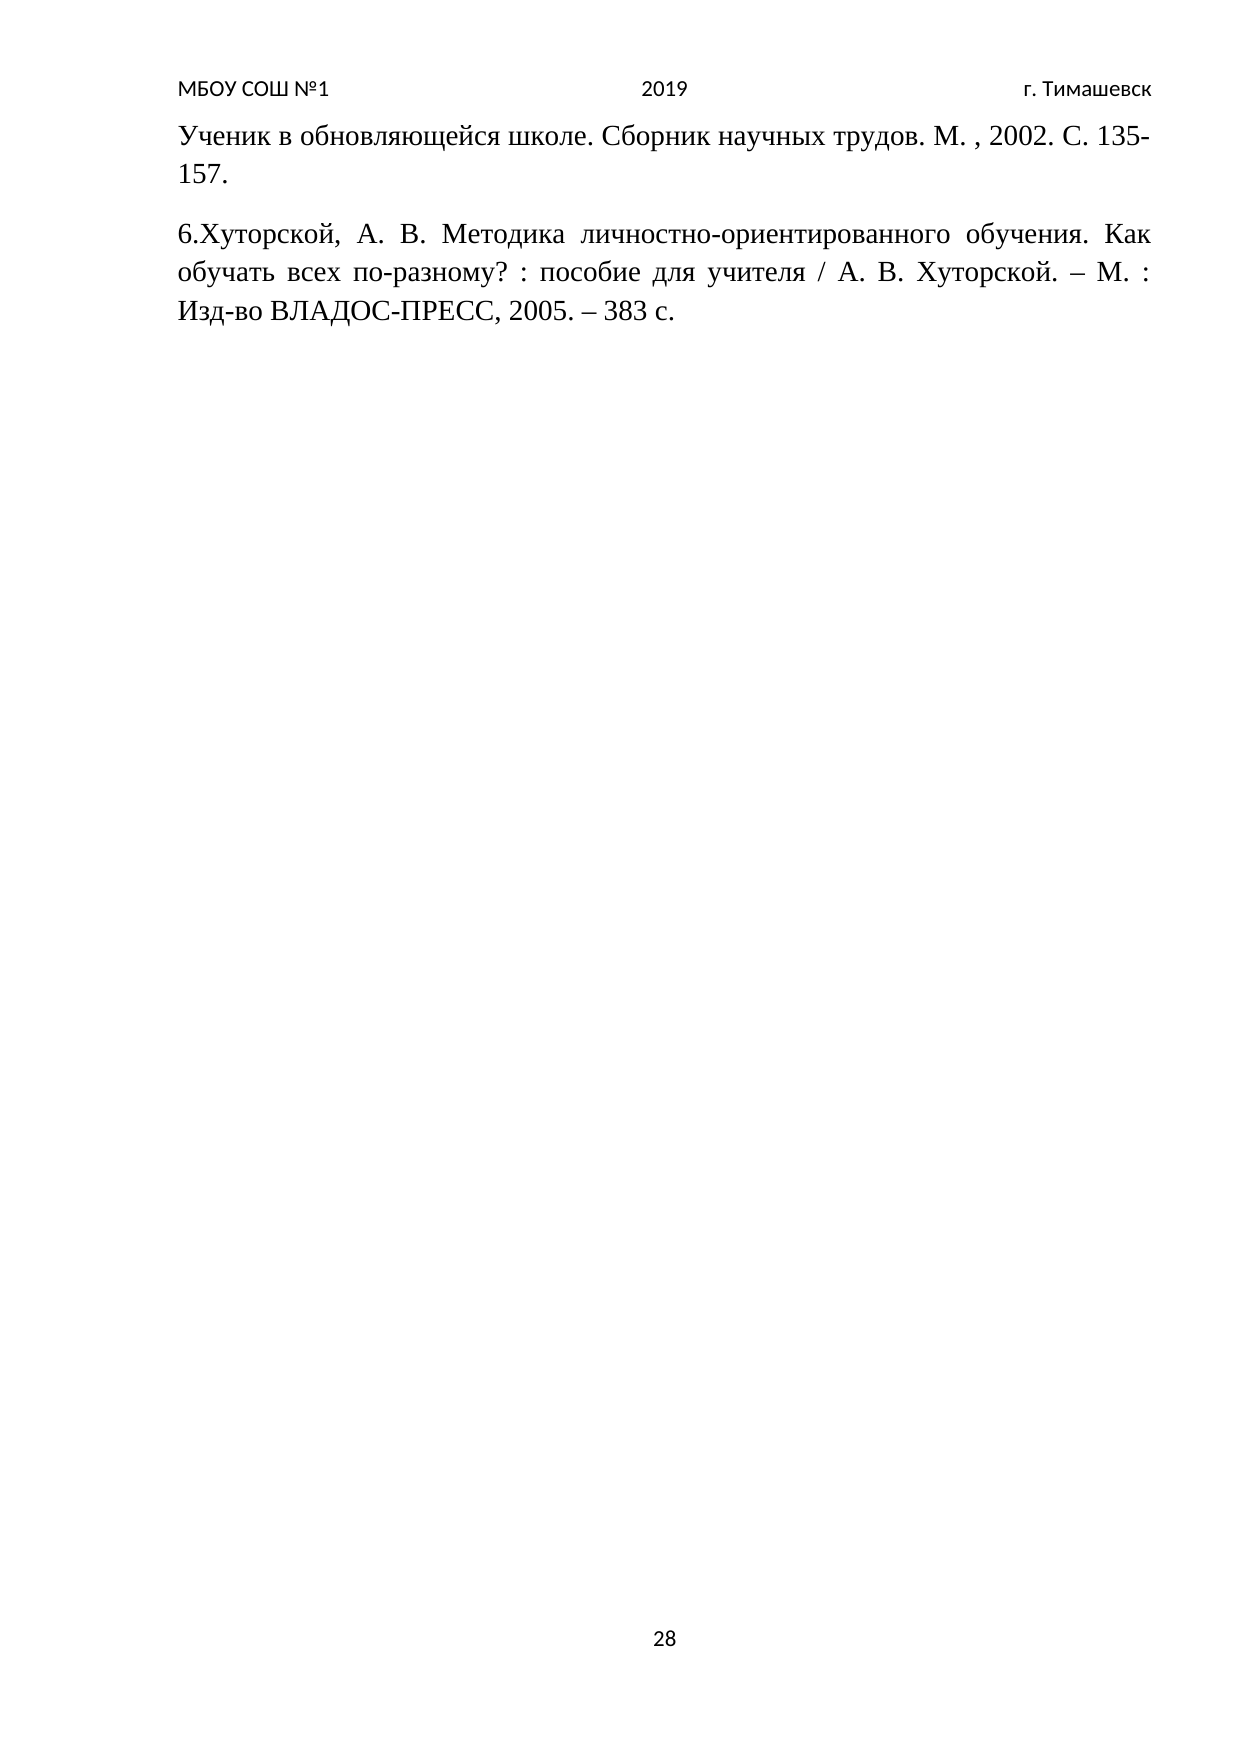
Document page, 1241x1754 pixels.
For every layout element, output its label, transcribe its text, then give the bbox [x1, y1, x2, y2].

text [177, 118, 1152, 190]
text 6.Хуторской, А. В. Методика личностно-ориентированного обучения. Как обучать всех по-разному? : пособие для учителя / А. В. Хуторской. – М. : Изд-во ВЛАДОС-ПРЕСС, 2005. – 383 с. [177, 216, 1152, 327]
